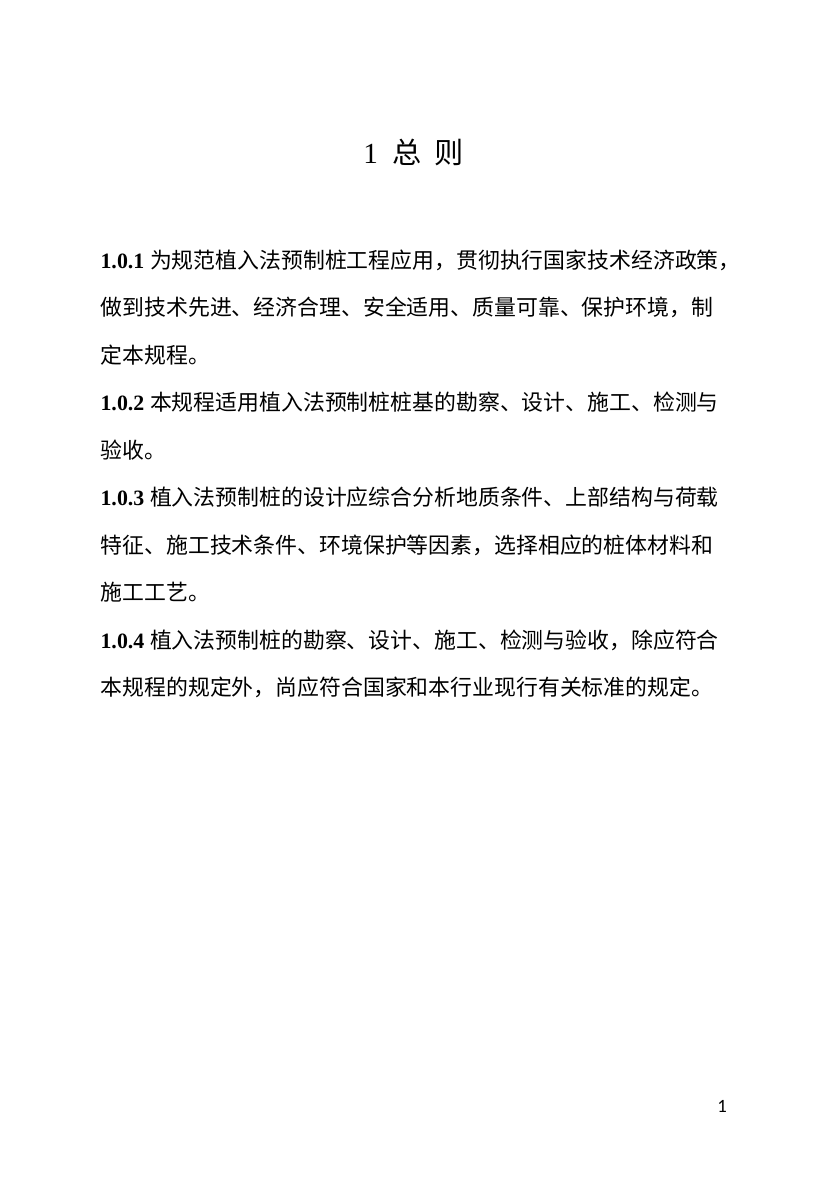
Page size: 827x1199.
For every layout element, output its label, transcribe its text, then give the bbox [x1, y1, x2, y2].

text 1.0.3 植入法预制桩的设计应综合分析地质条件、上部结构与荷载特征、施工技术条件、环境保护等因素，选择相应的桩体材料和施工工艺。 [100, 480, 726, 607]
subtitle 1 总 则 [100, 118, 726, 183]
text 1.0.4 植入法预制桩的勘察、设计、施工、检测与验收，除应符合本规程的规定外，尚应符合国家和本行业现行有关标准的规定。 [100, 623, 726, 702]
text 1.0.1 为规范植入法预制桩工程应用，贯彻执行国家技术经济政策，做到技术先进、经济合理、安全适用、质量可靠、保护环境，制定本规程。 [100, 243, 726, 369]
text 1.0.2 本规程适用植入法预制桩桩基的勘察、设计、施工、检测与验收。 [100, 385, 726, 464]
